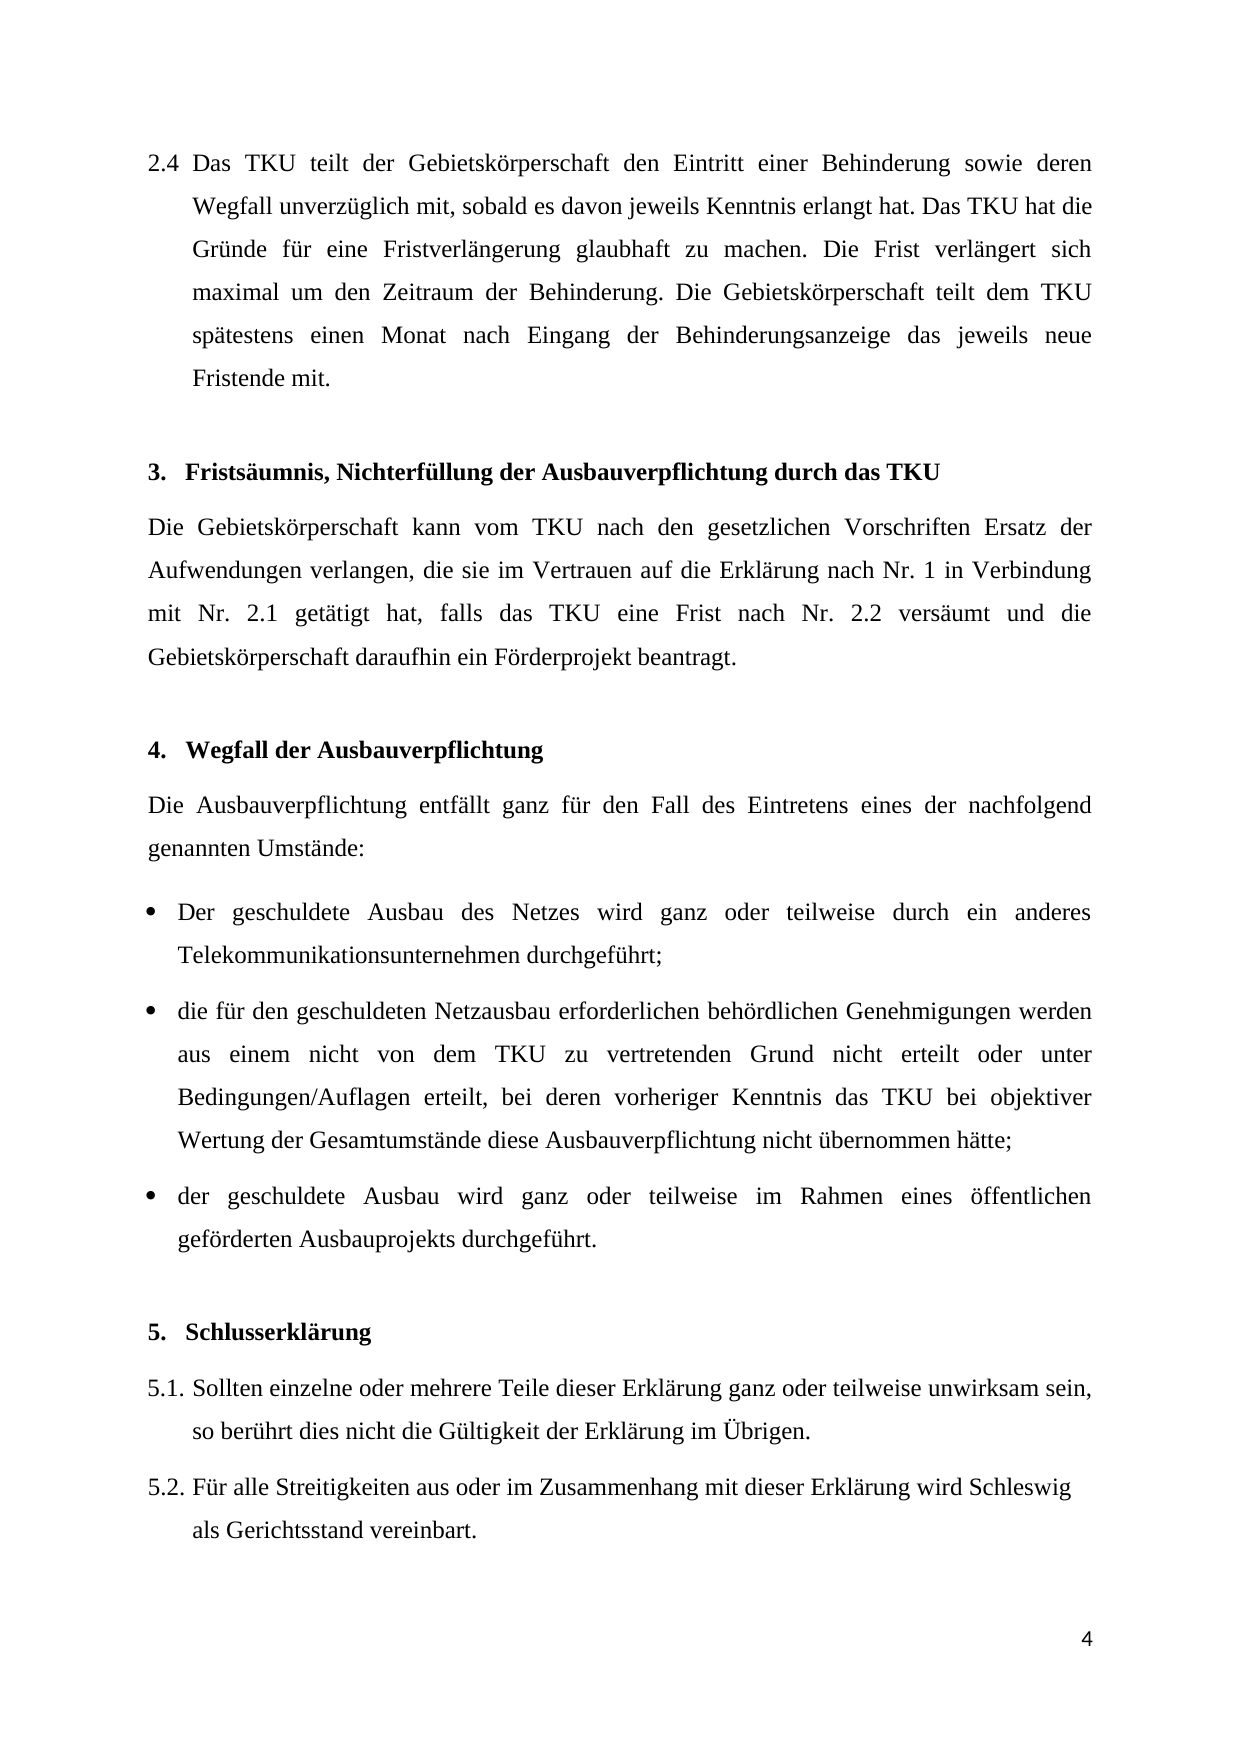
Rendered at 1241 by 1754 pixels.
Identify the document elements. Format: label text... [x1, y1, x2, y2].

list Der geschuldete Ausbau des Netzes wird ganz oder teilweise durch ein anderes Telekommunikationsunternehmen durchgeführt; [146, 897, 1093, 969]
list Schlusserklärung [148, 1317, 1093, 1346]
list Für alle Streitigkeiten aus oder im Zusammenhang mit dieser Erklärung wird Schleswig als Gerichtsstand vereinbart. [148, 1472, 1093, 1586]
list der geschuldete Ausbau wird ganz oder teilweise im Rahmen eines öffentlichen geförderten Ausbauprojekts durchgeführt. [146, 1181, 1093, 1253]
text Die Ausbauverpflichtung entfällt ganz für den Fall des Eintretens eines der nachfolgend genannten Umstände: [148, 790, 1093, 862]
list Sollten einzelne oder mehrere Teile dieser Erklärung ganz oder teilweise unwirksam sein, so berührt dies nicht die Gültigkeit der Erklärung im Übrigen. [147, 1373, 1093, 1445]
list Das TKU teilt der Gebietskörperschaft den Eintritt einer Behinderung sowie deren Wegfall unverzüglich mit, sobald es davon jeweils Kenntnis erlangt hat. Das TKU hat die Gründe für eine Fristverlängerung glaubhaft zu machen. Die Frist verlängert sich maximal um den Zeitraum der Behinderung. Die Gebietskörperschaft teilt dem TKU spätestens einen Monat nach Eingang der Behinderungsanzeige das jeweils neue Fristende mit. [148, 148, 1093, 392]
text 4. Wegfall der Ausbauverpflichtung [148, 735, 1093, 763]
text Die Gebietskörperschaft kann vom TKU nach den gesetzlichen Vorschriften Ersatz der Aufwendungen verlangen, die sie im Vertrauen auf die Erklärung nach Nr. 1 in Verbindung mit Nr. 2.1 getätigt hat, falls das TKU eine Frist nach Nr. 2.2 versäumt und die Gebietskörperschaft daraufhin ein Förderprojekt beantragt. [148, 512, 1093, 670]
list die für den geschuldeten Netzausbau erforderlichen behördlichen Genehmigungen werden aus einem nicht von dem TKU zu vertretenden Grund nicht erteilt oder unter Bedingungen/Auflagen erteilt, bei deren vorheriger Kenntnis das TKU bei objektiver Wertung der Gesamtumstände diese Ausbauverpflichtung nicht übernommen hätte; [146, 996, 1093, 1154]
text 3. Fristsäumnis, Nichterfüllung der Ausbauverpflichtung durch das TKU [148, 457, 1093, 485]
